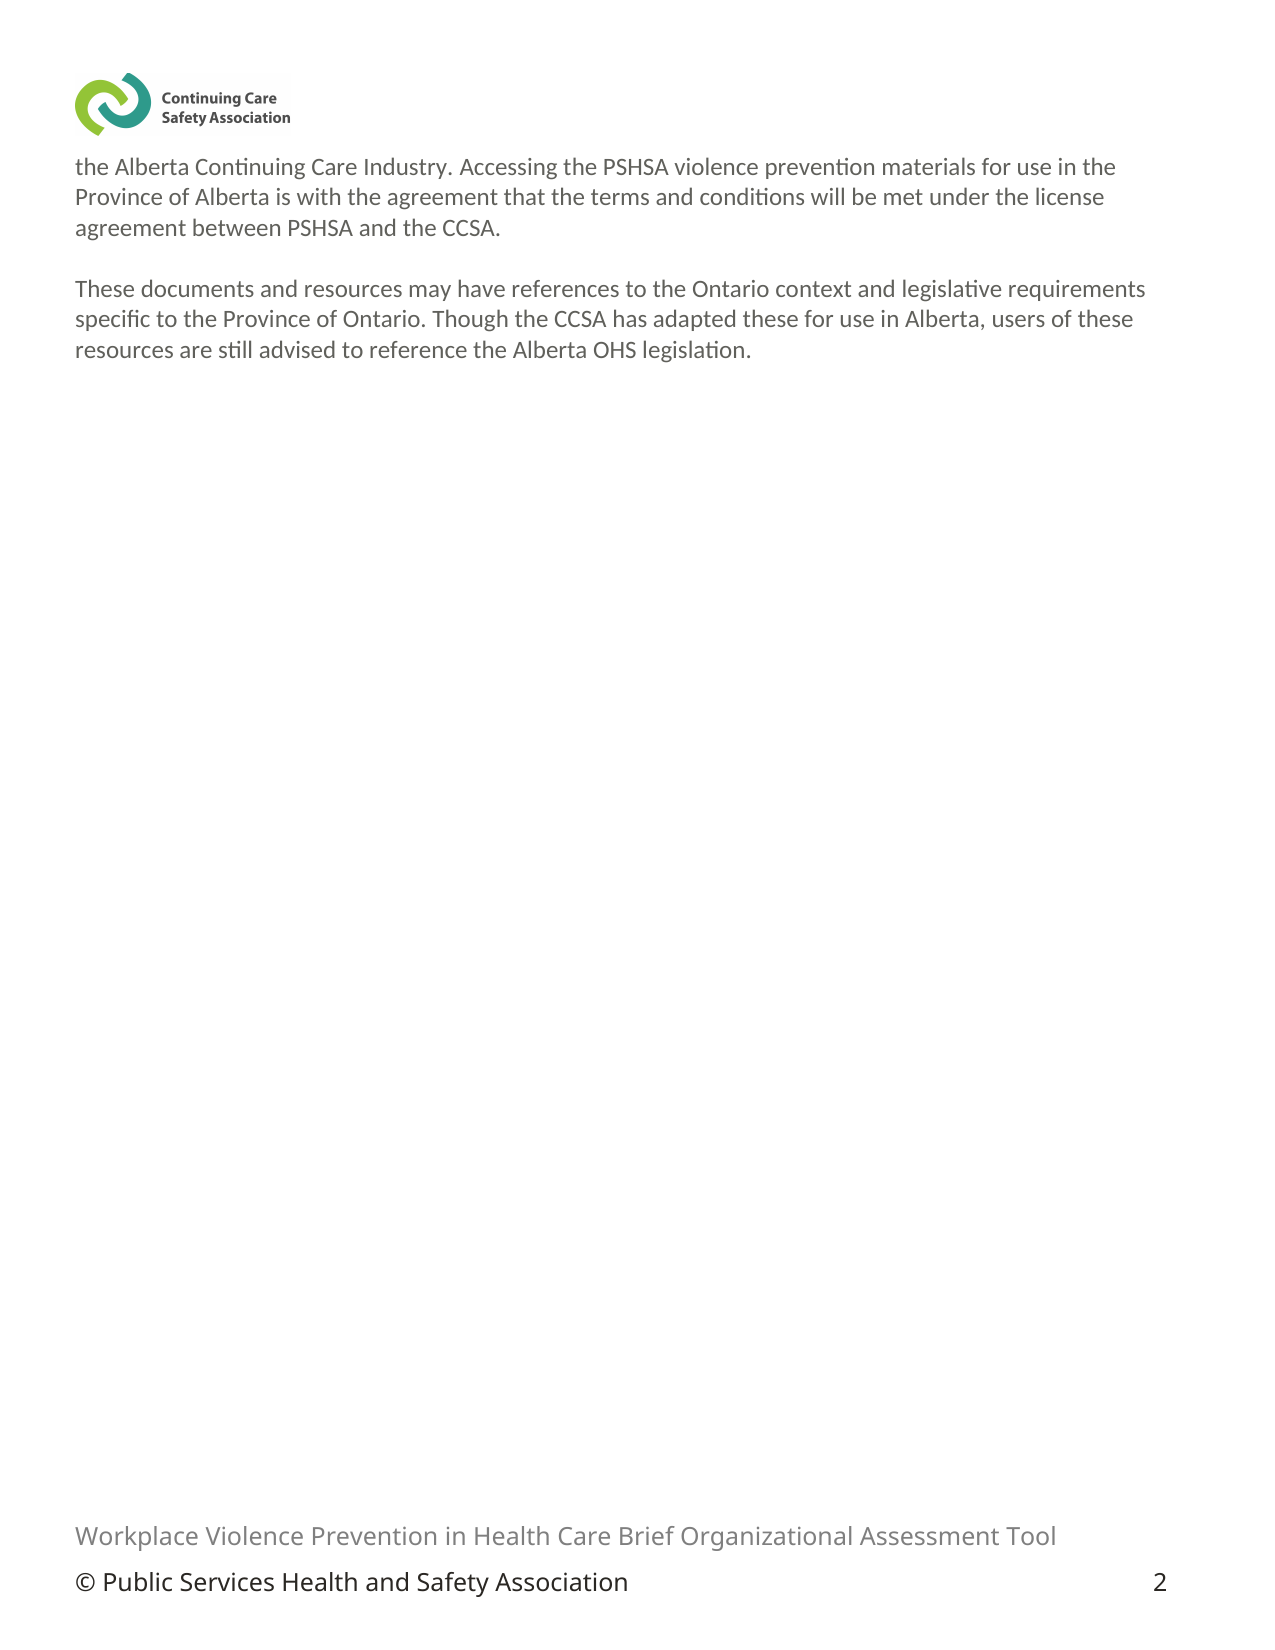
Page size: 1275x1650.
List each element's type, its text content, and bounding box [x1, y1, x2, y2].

text These documents and resources may have references to the Ontario context and legislative requirements specific to the Province of Ontario. Though the CCSA has adapted these for use in Alberta, users of these resources are still advised to reference the Alberta OHS legislation. [75, 273, 1200, 364]
picture [75, 73, 291, 136]
